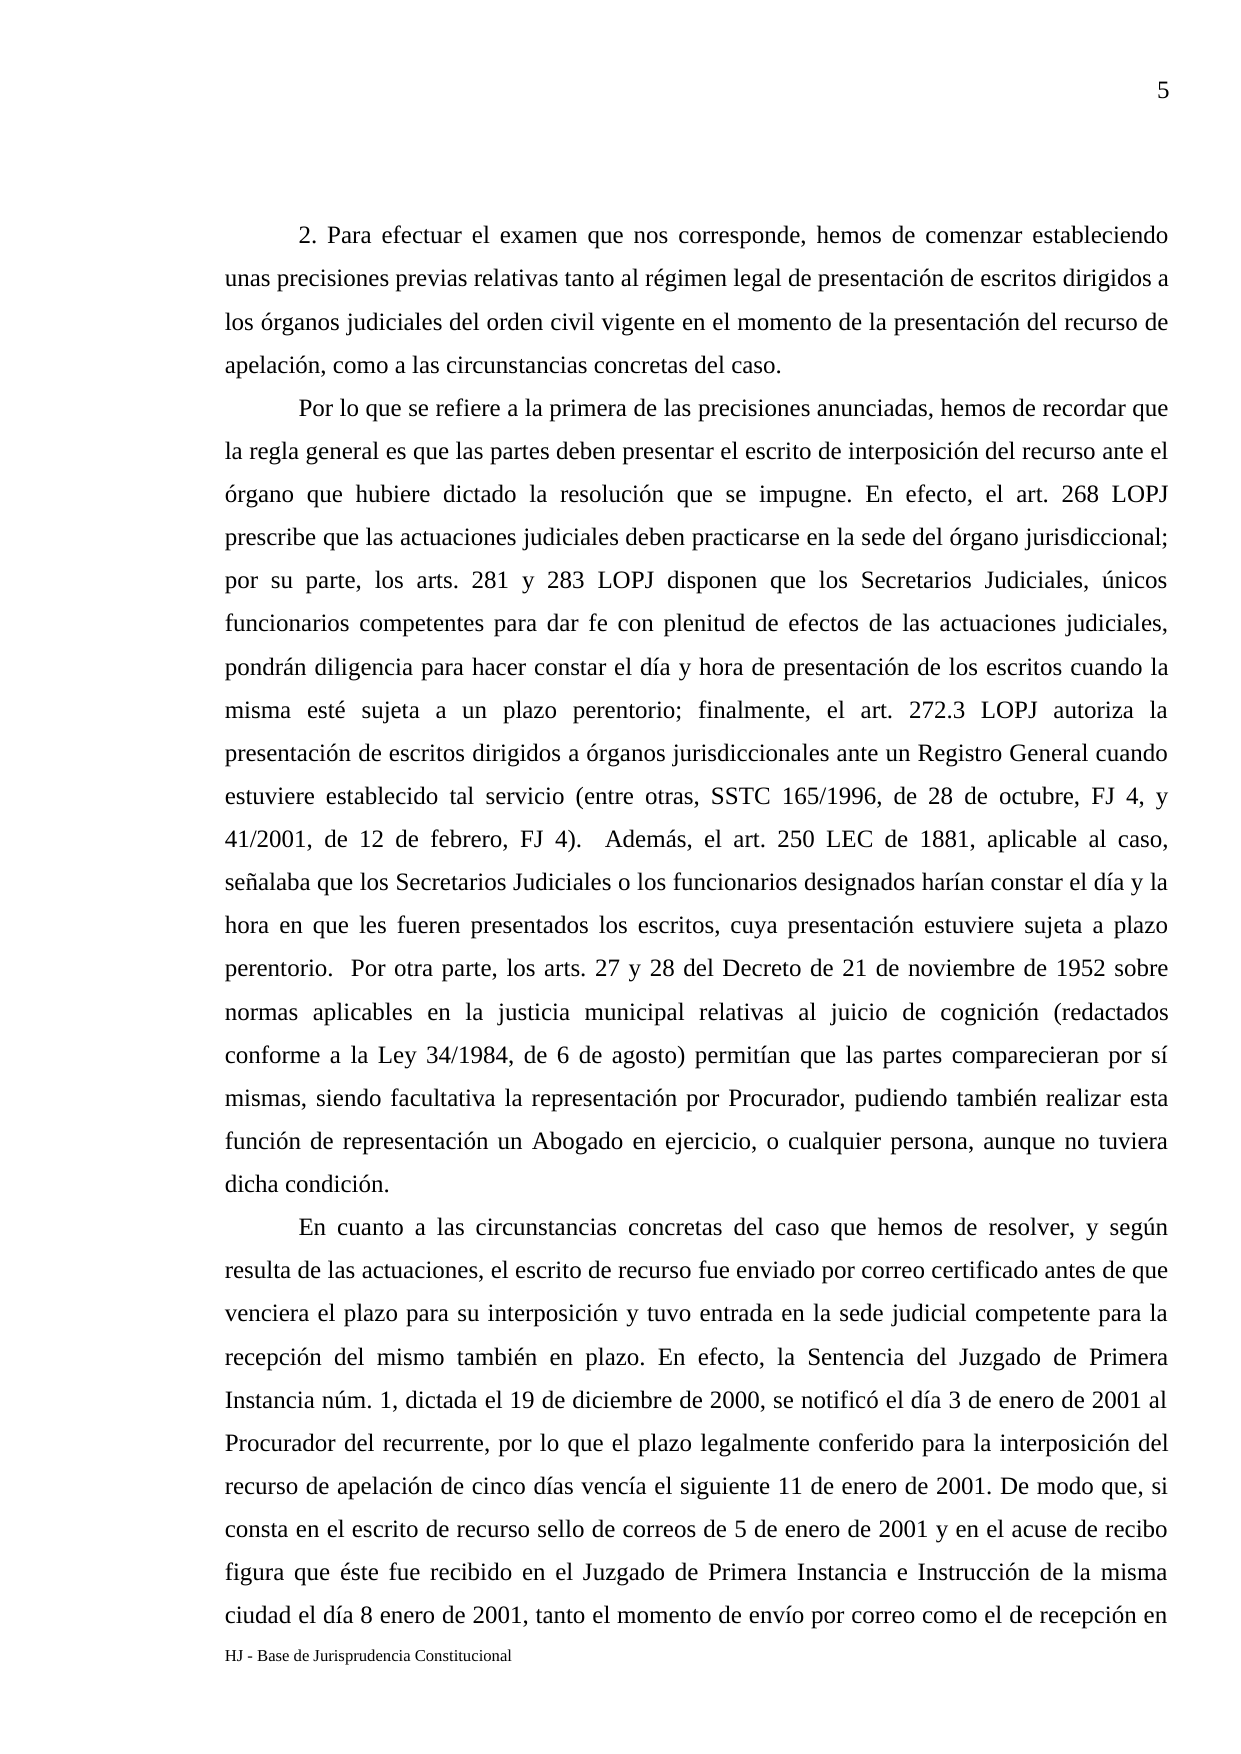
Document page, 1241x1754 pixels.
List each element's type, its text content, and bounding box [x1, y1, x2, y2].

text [224, 1212, 1169, 1629]
text Por lo que se refiere a la primera de las precisiones anunciadas, hemos de recordar que la regla general es que las partes deben presentar el escrito de interposición del recurso ante el órgano que hubiere dictado la resolución que se impugne. En efecto, el art. 268 LOPJ prescribe que las actuaciones judiciales deben practicarse en la sede del órgano jurisdiccional; por su parte, los arts. 281 y 283 LOPJ disponen que los Secretarios Judiciales, únicos funcionarios competentes para dar fe con plenitud de efectos de las actuaciones judiciales, pondrán diligencia para hacer constar el día y hora de presentación de los escritos cuando la misma esté sujeta a un plazo perentorio; finalmente, el art. 272.3 LOPJ autoriza la presentación de escritos dirigidos a órganos jurisdiccionales ante un Registro General cuando estuviere establecido tal servicio (entre otras, SSTC 165/1996, de 28 de octubre, FJ 4, y 41/2001, de 12 de febrero, FJ 4). Además, el art. 250 LEC de 1881, aplicable al caso, señalaba que los Secretarios Judiciales o los funcionarios designados harían constar el día y la hora en que les fueren presentados los escritos, cuya presentación estuviere sujeta a plazo perentorio. Por otra parte, los arts. 27 y 28 del Decreto de 21 de noviembre de 1952 sobre normas aplicables en la justicia municipal relativas al juicio de cognición (redactados conforme a la Ley 34/1984, de 6 de agosto) permitían que las partes comparecieran por sí mismas, siendo facultativa la representación por Procurador, pudiendo también realizar esta función de representación un Abogado en ejercicio, o cualquier persona, aunque no tuviera dicha condición. [224, 393, 1169, 1198]
text 2. Para efectuar el examen que nos corresponde, hemos de comenzar estableciendo unas precisiones previas relativas tanto al régimen legal de presentación de escritos dirigidos a los órganos judiciales del orden civil vigente en el momento de la presentación del recurso de apelación, como a las circunstancias concretas del caso. [224, 220, 1169, 378]
